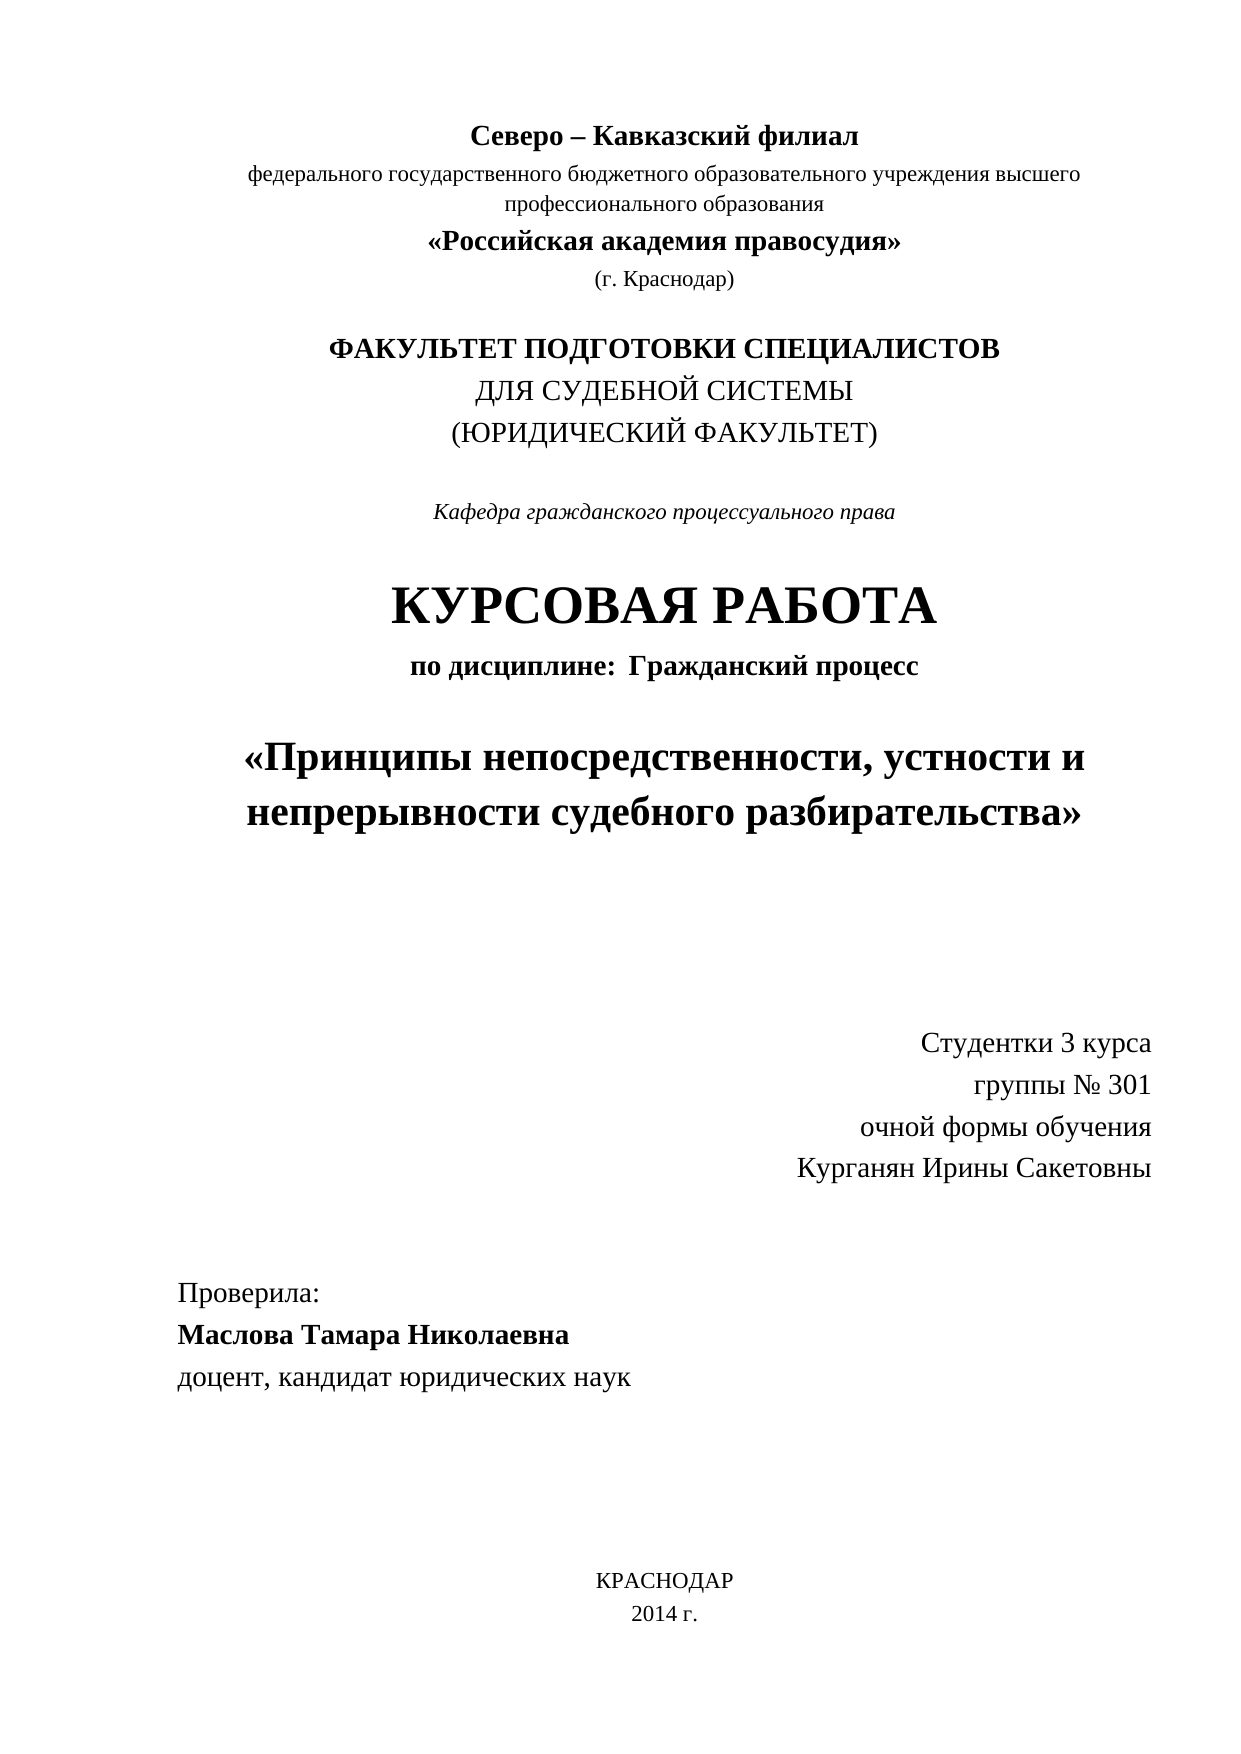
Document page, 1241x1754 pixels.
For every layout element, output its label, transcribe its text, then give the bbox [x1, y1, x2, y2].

text КУРСОВАЯ РАБОТА [177, 573, 1152, 636]
text «Российская академия правосудия» [177, 223, 1152, 257]
text Кафедра гражданского процессуального права [177, 498, 1152, 525]
text «Принципы непосредственности, устности и непрерывности судебного разбирательства» [177, 731, 1152, 834]
text доцент, кандидат юридических наук [177, 1359, 1152, 1392]
text КРАСНОДАР [177, 1567, 1152, 1593]
text федерального государственного бюджетного образовательного учреждения высшего профессионального образования [177, 160, 1152, 216]
text группы № 301 [693, 1067, 1152, 1101]
text Северо – Кавказский филиал [177, 118, 1152, 152]
text Курганян Ирины Сакетовны [177, 1150, 1152, 1184]
text ФАКУЛЬТЕТ ПОДГОТОВКИ СПЕЦИАЛИСТОВ [177, 332, 1152, 365]
text ДЛЯ СУДЕБНОЙ СИСТЕМЫ [177, 373, 1152, 407]
text . [177, 1600, 1152, 1627]
text по дисциплине: Гражданский процесс [177, 648, 1152, 682]
text Проверила: [177, 1275, 1152, 1309]
text (ЮРИДИЧЕСКИЙ ФАКУЛЬТЕТ) [177, 415, 1152, 448]
text очной формы обучения [177, 1109, 1152, 1142]
text Студентки 3 курса [693, 1025, 1152, 1059]
text Маслова Тамара Николаевна [177, 1317, 1152, 1351]
text (г. Краснодар) [177, 265, 1152, 291]
